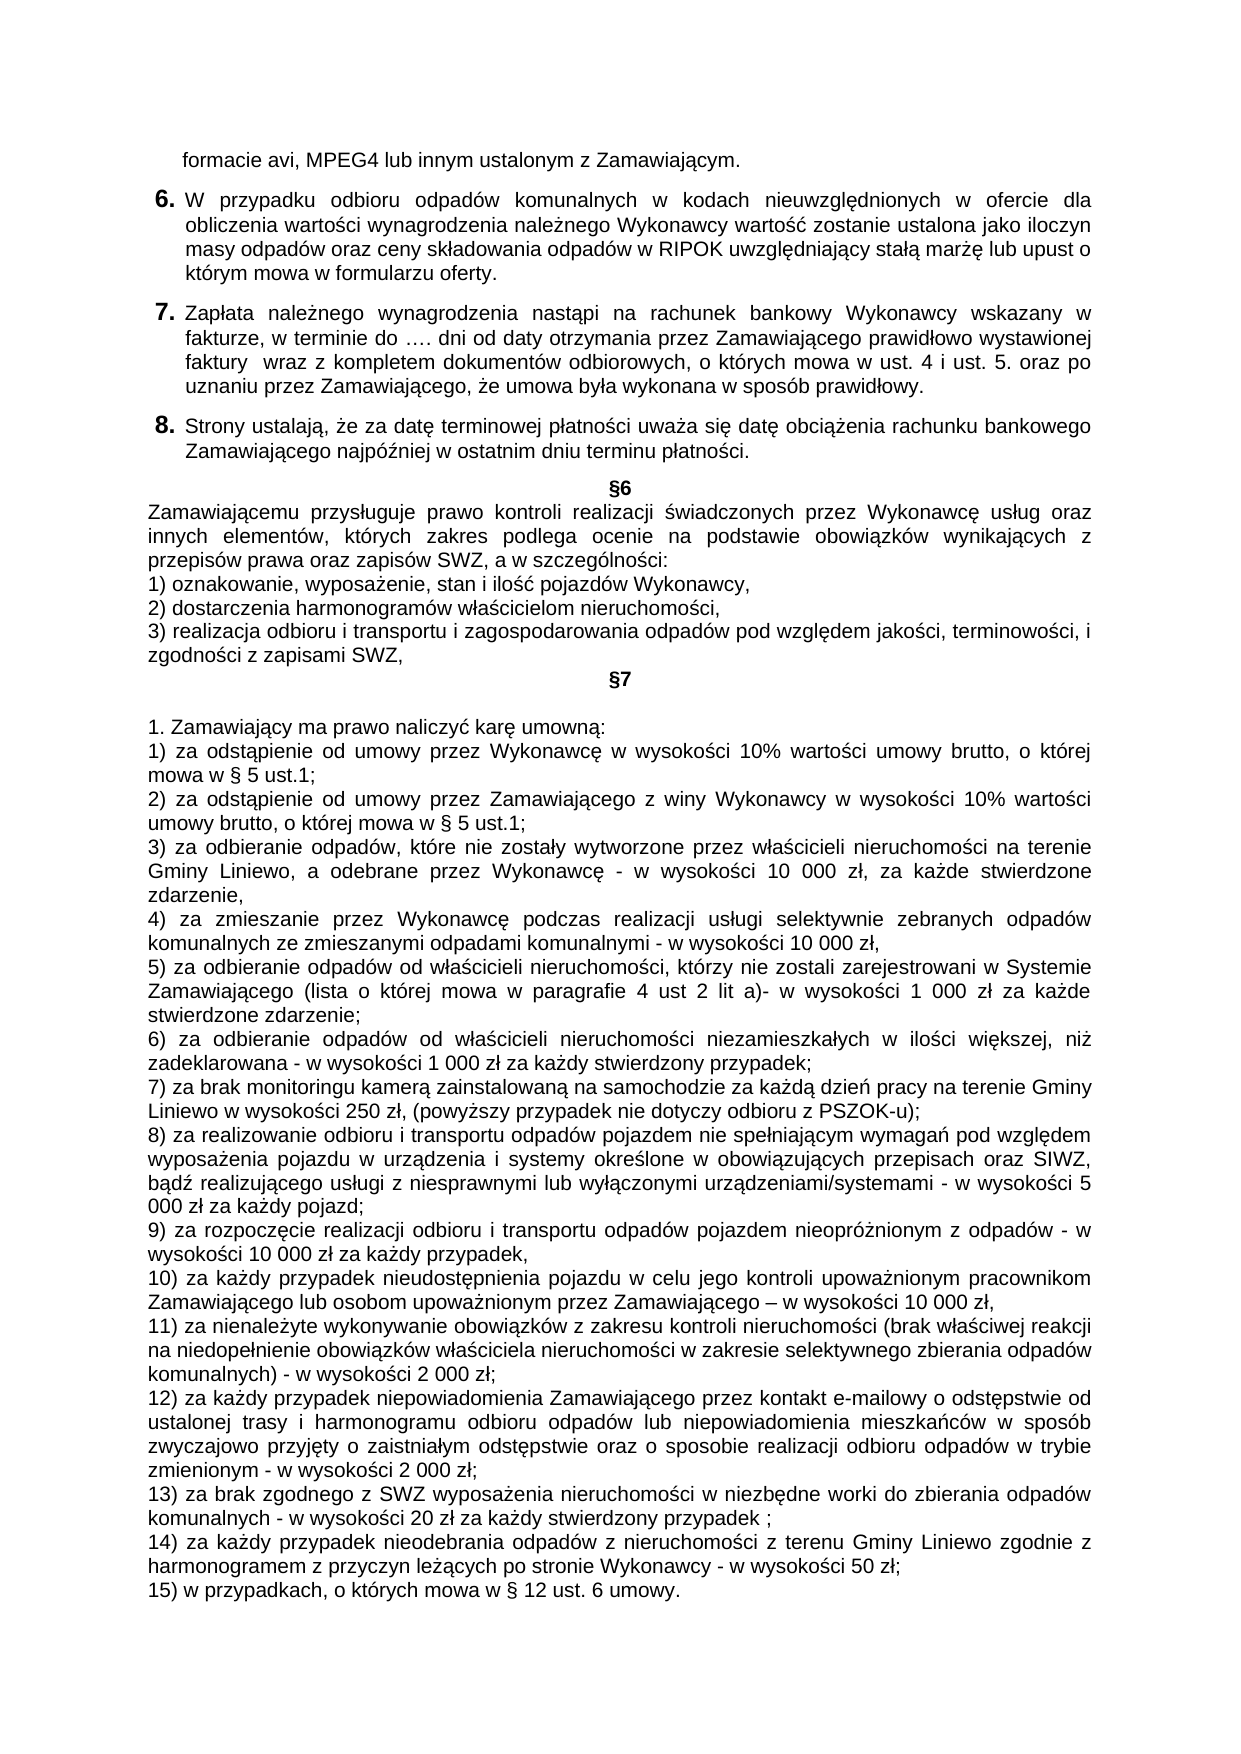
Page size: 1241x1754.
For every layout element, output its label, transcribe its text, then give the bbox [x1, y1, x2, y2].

text 12) za każdy przypadek niepowiadomienia Zamawiającego przez kontakt e-mailowy o odstępstwie od ustalonej trasy i harmonogramu odbioru odpadów lub niepowiadomienia mieszkańców w sposób zwyczajowo przyjęty o zaistniałym odstępstwie oraz o sposobie realizacji odbioru odpadów w trybie zmienionym - w wysokości 2 000 zł; [148, 1386, 1093, 1482]
text 2) za odstąpienie od umowy przez Zamawiającego z winy Wykonawcy w wysokości 10% wartości umowy brutto, o której mowa w § 5 ust.1; [148, 787, 1093, 835]
text 1) za odstąpienie od umowy przez Wykonawcę w wysokości 10% wartości umowy brutto, o której mowa w § 5 ust.1; [148, 739, 1093, 787]
text 1) oznakowanie, wyposażenie, stan i ilość pojazdów Wykonawcy, [148, 571, 1093, 595]
text 4) za zmieszanie przez Wykonawcę podczas realizacji usługi selektywnie zebranych odpadów komunalnych ze zmieszanymi odpadami komunalnymi - w wysokości 10 000 zł, [148, 907, 1093, 955]
text 8) za realizowanie odbioru i transportu odpadów pojazdem nie spełniającym wymagań pod względem wyposażenia pojazdu w urządzenia i systemy określone w obowiązujących przepisach oraz SIWZ, bądź realizującego usługi z niesprawnymi lub wyłączonymi urządzeniami/systemami - w wysokości 5 000 zł za każdy pojazd; [148, 1122, 1093, 1218]
text 3) za odbieranie odpadów, które nie zostały wytworzone przez właścicieli nieruchomości na terenie Gminy Liniewo, a odebrane przez Wykonawcę - w wysokości 10 000 zł, za każde stwierdzone zdarzenie, [148, 835, 1093, 907]
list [145, 148, 1093, 172]
text 5) za odbieranie odpadów od właścicieli nieruchomości, którzy nie zostali zarejestrowani w Systemie Zamawiającego (lista o której mowa w paragrafie 4 ust 2 lit a)- w wysokości 1 000 zł za każde stwierdzone zdarzenie; [148, 955, 1093, 1027]
text 11) za nienależyte wykonywanie obowiązków z zakresu kontroli nieruchomości (brak właściwej reakcji na niedopełnienie obowiązków właściciela nieruchomości w zakresie selektywnego zbierania odpadów komunalnych) - w wysokości 2 000 zł; [148, 1314, 1093, 1386]
text 7) za brak monitoringu kamerą zainstalowaną na samochodzie za każdą dzień pracy na terenie Gminy Liniewo w wysokości 250 zł, (powyższy przypadek nie dotyczy odbioru z PSZOK-u); [148, 1074, 1093, 1122]
list Strony ustalają, że za datę terminowej płatności uważa się datę obciążenia rachunku bankowego Zamawiającego najpóźniej w ostatnim dniu terminu płatności. [148, 410, 1093, 463]
list Zapłata należnego wynagrodzenia nastąpi na rachunek bankowy Wykonawcy wskazany w fakturze, w terminie do …. dni od daty otrzymania przez Zamawiającego prawidłowo wystawionej faktury wraz z kompletem dokumentów odbiorowych, o których mowa w ust. 4 i ust. 5. oraz po uznaniu przez Zamawiającego, że umowa była wykonana w sposób prawidłowy. [148, 297, 1093, 398]
text 9) za rozpoczęcie realizacji odbioru i transportu odpadów pojazdem nieopróżnionym z odpadów - w wysokości 10 000 zł za każdy przypadek, [148, 1218, 1093, 1266]
text §6 [148, 476, 1093, 499]
text 6) za odbieranie odpadów od właścicieli nieruchomości niezamieszkałych w ilości większej, niż zadeklarowana - w wysokości 1 000 zł za każdy stwierdzony przypadek; [148, 1027, 1093, 1074]
text 14) za każdy przypadek nieodebrania odpadów z nieruchomości z terenu Gminy Liniewo zgodnie z harmonogramem z przyczyn leżących po stronie Wykonawcy - w wysokości 50 zł; [148, 1530, 1093, 1578]
list W przypadku odbioru odpadów komunalnych w kodach nieuwzględnionych w ofercie dla obliczenia wartości wynagrodzenia należnego Wykonawcy wartość zostanie ustalona jako iloczyn masy odpadów oraz ceny składowania odpadów w RIPOK uwzględniający stałą marżę lub upust o którym mowa w formularzu oferty. [148, 184, 1093, 285]
text 1. Zamawiający ma prawo naliczyć karę umowną: [148, 715, 1093, 739]
text 10) za każdy przypadek nieudostępnienia pojazdu w celu jego kontroli upoważnionym pracownikom Zamawiającego lub osobom upoważnionym przez Zamawiającego – w wysokości 10 000 zł, [148, 1266, 1093, 1314]
text 15) w przypadkach, o których mowa w § 12 ust. 6 umowy. [148, 1578, 1093, 1602]
text 2) dostarczenia harmonogramów właścicielom nieruchomości, [148, 595, 1093, 619]
text 3) realizacja odbioru i transportu i zagospodarowania odpadów pod względem jakości, terminowości, i zgodności z zapisami SWZ, [148, 619, 1093, 667]
text Zamawiającemu przysługuje prawo kontroli realizacji świadczonych przez Wykonawcę usług oraz innych elementów, których zakres podlega ocenie na podstawie obowiązków wynikających z przepisów prawa oraz zapisów SWZ, a w szczególności: [148, 499, 1093, 571]
text 13) za brak zgodnego z SWZ wyposażenia nieruchomości w niezbędne worki do zbierania odpadów komunalnych - w wysokości 20 zł za każdy stwierdzony przypadek ; [148, 1482, 1093, 1530]
text §7 [148, 667, 1093, 691]
